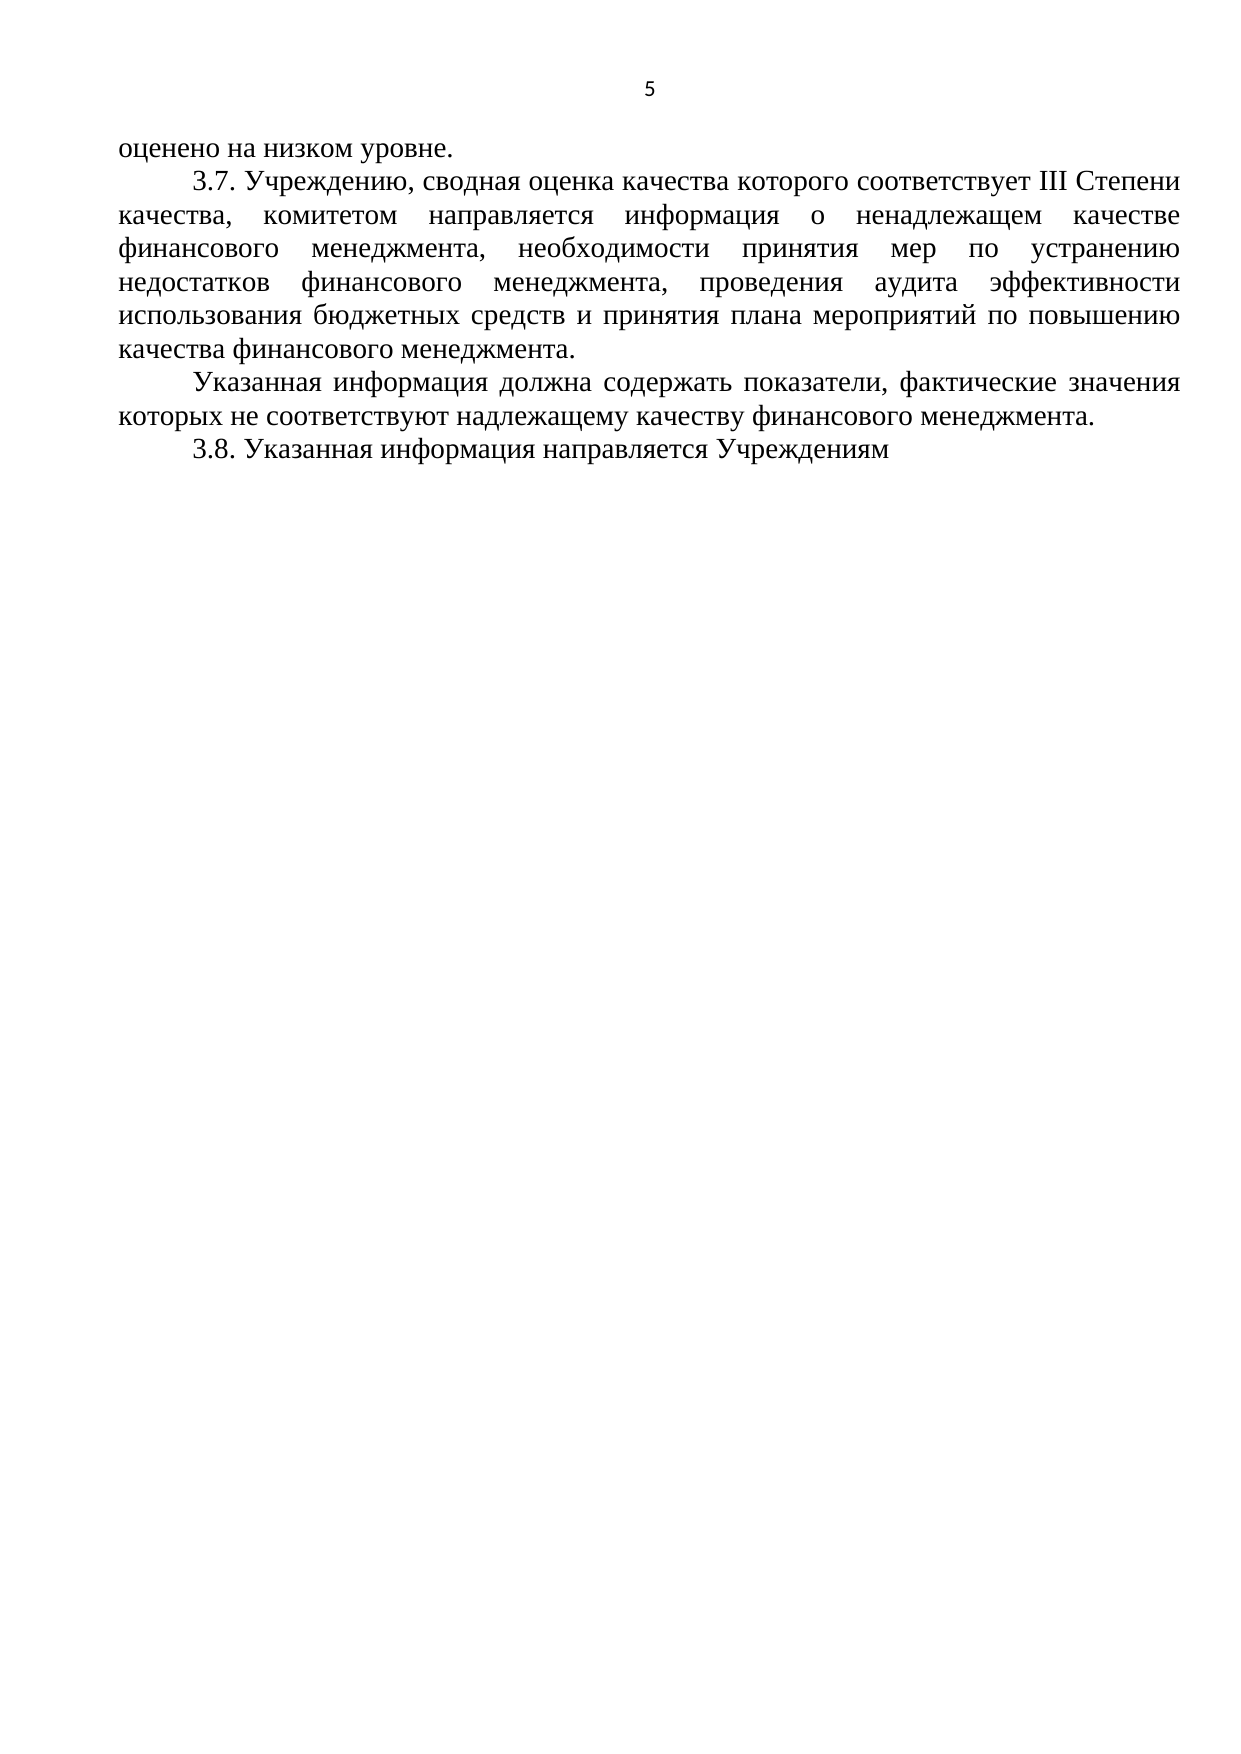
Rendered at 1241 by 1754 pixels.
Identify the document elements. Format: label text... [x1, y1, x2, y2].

text 3.7. Учреждению, сводная оценка качества которого соответствует III Степени качества, комитетом направляется информация о ненадлежащем качестве финансового менеджмента, необходимости принятия мер по устранению недостатков финансового менеджмента, проведения аудита эффективности использования бюджетных средств и принятия плана мероприятий по повышению качества финансового менеджмента. [118, 163, 1181, 364]
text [118, 130, 1181, 163]
text 3.8. Указанная информация направляется Учреждениям [118, 432, 1181, 465]
text Указанная информация должна содержать показатели, фактические значения которых не соответствуют надлежащему качеству финансового менеджмента. [118, 364, 1181, 432]
